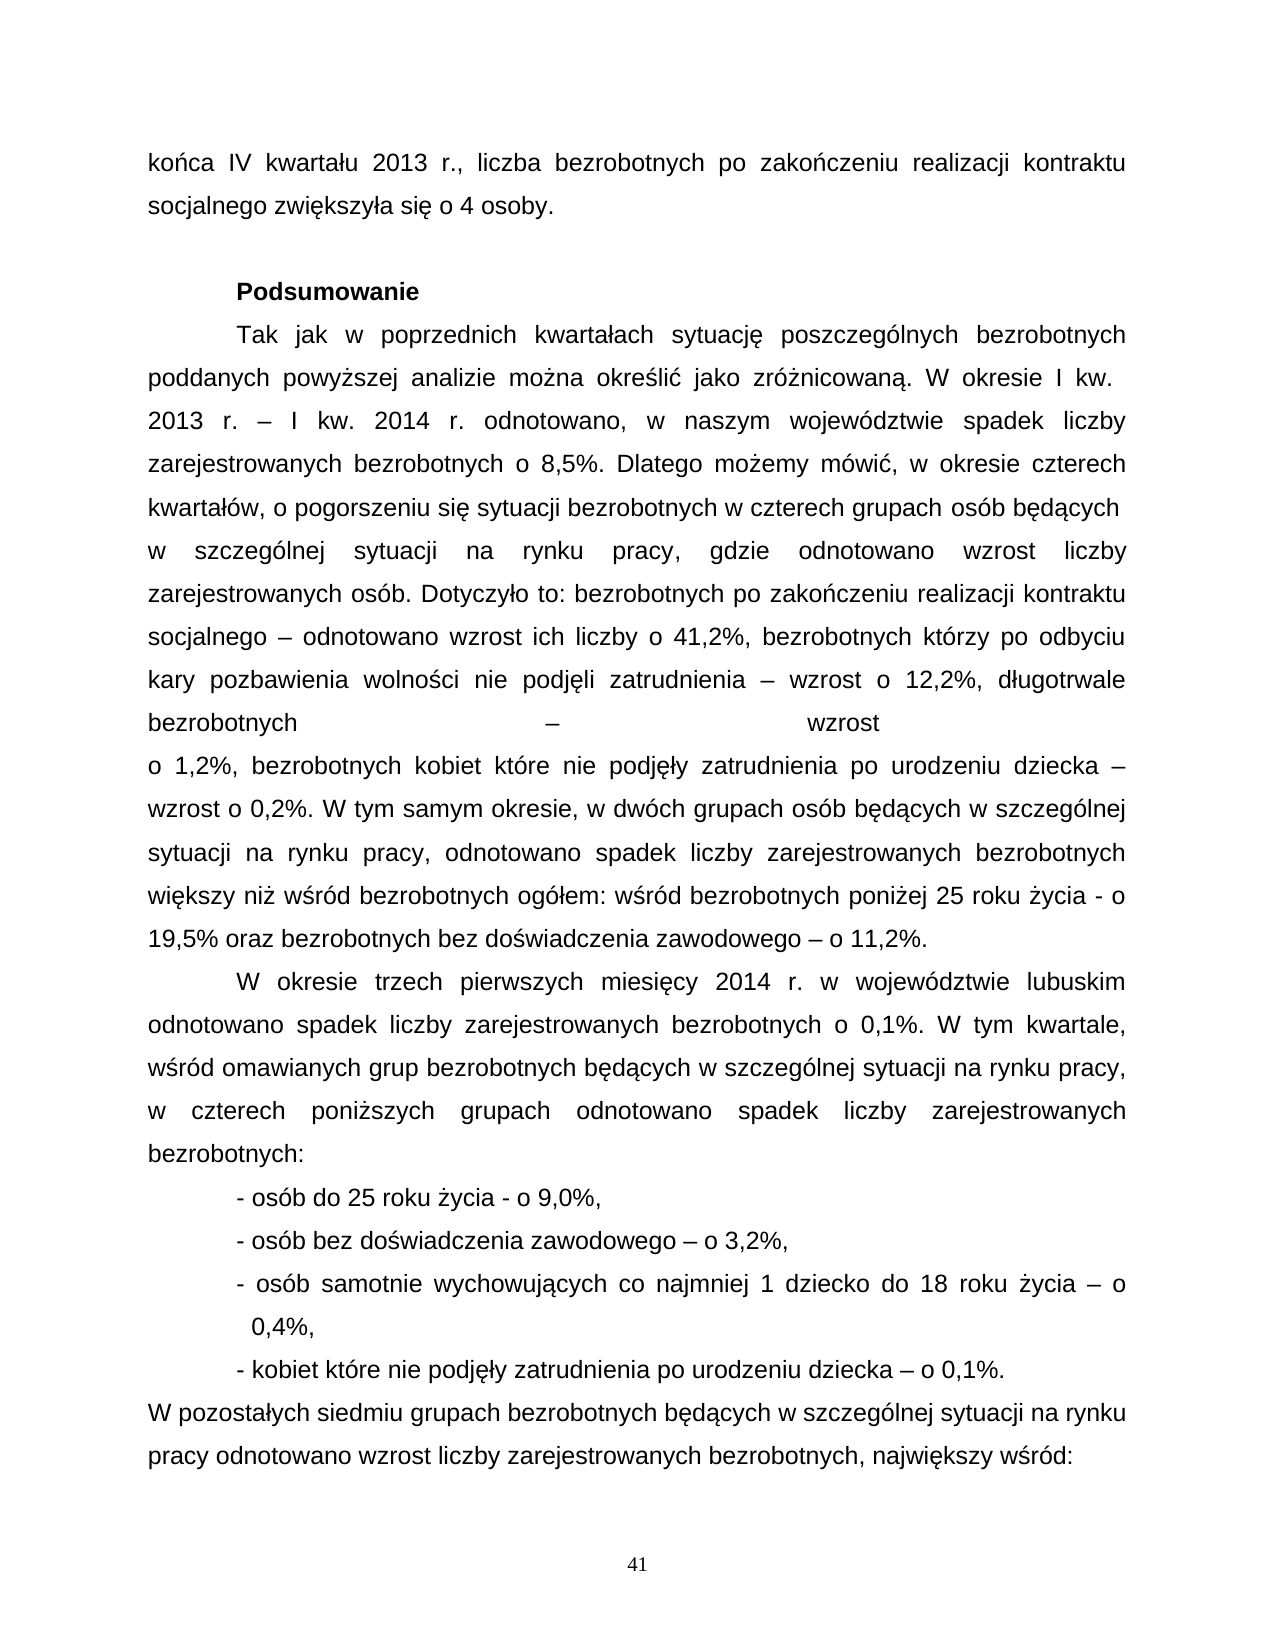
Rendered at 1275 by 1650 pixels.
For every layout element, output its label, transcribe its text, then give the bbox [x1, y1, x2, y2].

text - osób do 25 roku życia - o 9,0%, [148, 1183, 1127, 1211]
text Podsumowanie [148, 277, 1127, 306]
text - osób bez doświadczenia zawodowego – o 3,2%, [148, 1226, 1127, 1254]
text W pozostałych siedmiu grupach bezrobotnych będących w szczególnej sytuacji na rynku pracy odnotowano wzrost liczby zarejestrowanych bezrobotnych, największy wśród: [148, 1398, 1127, 1470]
text - osób samotnie wychowujących co najmniej 1 dziecko do 18 roku życia – o 0,4%, [236, 1269, 1127, 1341]
text Tak jak w poprzednich kwartałach sytuację poszczególnych bezrobotnych poddanych powyższej analizie można określić jako zróżnicowaną. W okresie I kw. 2013 r. – I kw. 2014 r. odnotowano, w naszym województwie spadek liczby zarejestrowanych bezrobotnych o 8,5%. Dlatego możemy mówić, w okresie czterech kwartałów, o pogorszeniu się sytuacji bezrobotnych w czterech grupach osób będących w szczególnej sytuacji na rynku pracy, gdzie odnotowano wzrost liczby zarejestrowanych osób. Dotyczyło to: bezrobotnych po zakończeniu realizacji kontraktu socjalnego – odnotowano wzrost ich liczby o 41,2%, bezrobotnych którzy po odbyciu kary pozbawienia wolności nie podjęli zatrudnienia – wzrost o 12,2%, długotrwale bezrobotnych – wzrost o 1,2%, bezrobotnych kobiet które nie podjęły zatrudnienia po urodzeniu dziecka – wzrost o 0,2%. W tym samym okresie, w dwóch grupach osób będących w szczególnej sytuacji na rynku pracy, odnotowano spadek liczby zarejestrowanych bezrobotnych większy niż wśród bezrobotnych ogółem: wśród bezrobotnych poniżej 25 roku życia - o 19,5% oraz bezrobotnych bez doświadczenia zawodowego – o 11,2%. [148, 320, 1127, 953]
text W okresie trzech pierwszych miesięcy 2014 r. w województwie lubuskim odnotowano spadek liczby zarejestrowanych bezrobotnych o 0,1%. W tym kwartale, wśród omawianych grup bezrobotnych będących w szczególnej sytuacji na rynku pracy, w czterech poniższych grupach odnotowano spadek liczby zarejestrowanych bezrobotnych: [148, 967, 1127, 1168]
text - kobiet które nie podjęły zatrudnienia po urodzeniu dziecka – o 0,1%. [148, 1355, 1127, 1384]
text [148, 148, 1127, 219]
